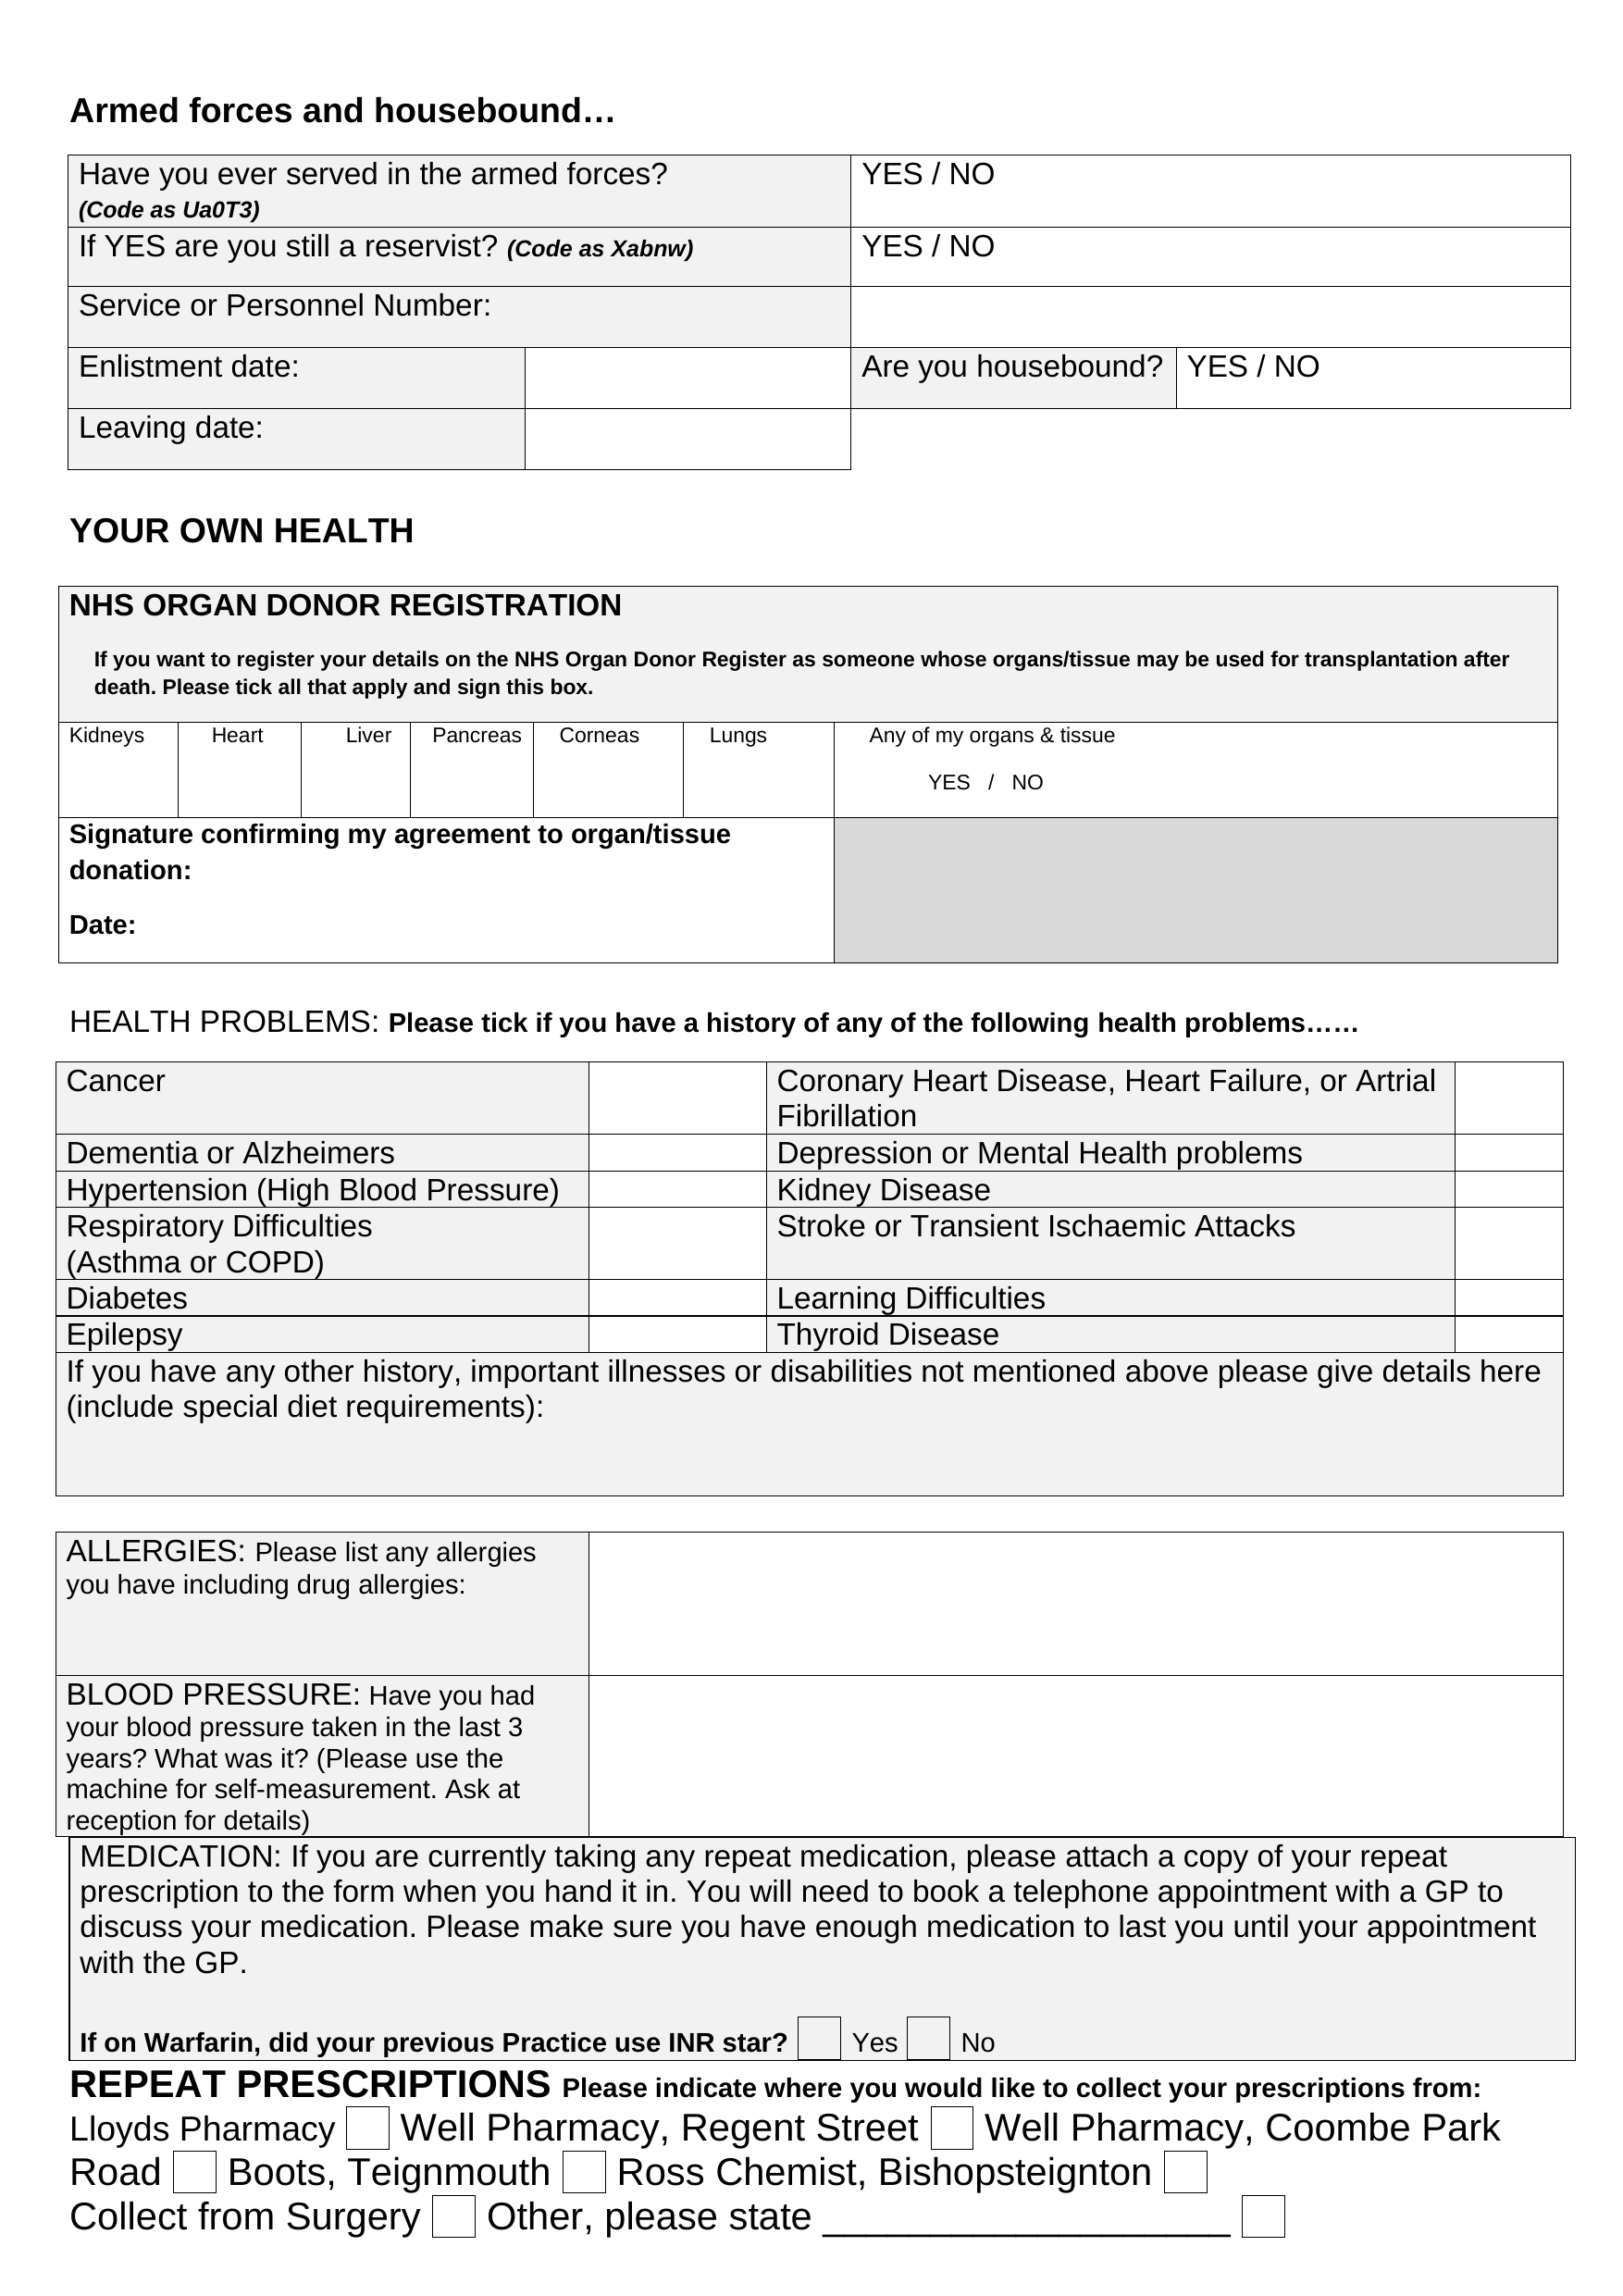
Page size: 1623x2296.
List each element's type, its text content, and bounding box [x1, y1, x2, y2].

table_cell YES / NO [1177, 348, 1570, 408]
table_cell Pancreas [411, 723, 533, 817]
text YOUR OWN HEALTH [69, 510, 1554, 550]
text Collect from Surgery Other, please state ___________________ [69, 2194, 1554, 2238]
table_header NHS ORGAN DONOR REGISTRATION If you want to register your details on the NHS Organ Donor Register as someone whose organs/tissue may be used for transplantation after death. Please tick all that apply and sign this box. [59, 587, 1557, 722]
table_cell [589, 1317, 766, 1352]
table_cell [589, 1676, 1563, 1836]
table_cell [1456, 1317, 1563, 1352]
table_cell Heart [179, 723, 301, 817]
table_cell Thyroid Disease [767, 1317, 1455, 1352]
table_cell Epilepsy [56, 1317, 588, 1352]
table_cell Respiratory Difficulties (Asthma or COPD) [56, 1208, 588, 1279]
table_cell Lungs [684, 723, 834, 817]
table_cell Any of my organs & tissue YES / NO [835, 723, 1557, 817]
table_cell Corneas [534, 723, 683, 817]
table_header MEDICATION: If you are currently taking any repeat medication, please attach a copy of your repeat prescription to the form when you hand it in. You will need to book a telephone appointment with a GP to discuss your medication. Please make sure you have enough medication to last you until your appointment with the GP. If on Warfarin, did your previous Practice use INR star? Yes No [70, 1838, 1575, 2060]
table_header ALLERGIES: Please list any allergies you have including drug allergies: [56, 1533, 588, 1675]
table_cell BLOOD PRESSURE: Have you had your blood pressure taken in the last 3 years? What was it? (Please use the machine for self-measurement. Ask at reception for details) [56, 1676, 588, 1836]
table_header [589, 1533, 1563, 1675]
table_cell Service or Personnel Number: [68, 287, 850, 347]
table_cell [851, 287, 1570, 347]
table_cell Liver [302, 723, 410, 817]
table_cell [1456, 1280, 1563, 1315]
table_cell Leaving date: [68, 409, 525, 469]
table_cell [1456, 1172, 1563, 1207]
table_cell Kidney Disease [767, 1172, 1455, 1207]
table_cell If YES are you still a reservist? (Code as Xabnw) [68, 228, 850, 286]
table_cell [835, 818, 1557, 962]
table_cell [526, 409, 850, 469]
table_cell [589, 1208, 766, 1279]
table_cell [589, 1135, 766, 1170]
table_cell Learning Difficulties [767, 1280, 1455, 1315]
table_cell If you have any other history, important illnesses or disabilities not mentioned above please give details here (include special diet requirements): [56, 1353, 1563, 1496]
table_cell Hypertension (High Blood Pressure) [56, 1172, 588, 1207]
table_cell Enlistment date: [68, 348, 525, 408]
table_header YES / NO [851, 155, 1570, 227]
table_cell [526, 348, 850, 408]
table_header [589, 1062, 766, 1134]
text REPEAT PRESCRIPTIONS Please indicate where you would like to collect your prescriptions from: Lloyds Pharmacy Well Pharmacy, Regent Street Well Pharmacy, Coombe Park Road Boots, Teignmouth Ross Chemist, Bishopsteignton [69, 2061, 1554, 2194]
table_header [1456, 1062, 1563, 1134]
text Armed forces and housebound… [69, 90, 1554, 130]
table_cell Are you housebound? [851, 348, 1176, 408]
table_header Coronary Heart Disease, Heart Failure, or Artrial Fibrillation [767, 1062, 1455, 1134]
table_cell [589, 1280, 766, 1315]
table_cell Kidneys [59, 723, 178, 817]
table_header Have you ever served in the armed forces? (Code as Ua0T3) [68, 155, 850, 227]
table_cell Depression or Mental Health problems [767, 1135, 1455, 1170]
text HEALTH PROBLEMS: Please tick if you have a history of any of the following health problems…… [69, 1003, 1554, 1039]
table_cell Stroke or Transient Ischaemic Attacks [767, 1208, 1455, 1279]
table_cell [589, 1172, 766, 1207]
table_cell YES / NO [851, 228, 1570, 286]
table_cell [1456, 1208, 1563, 1279]
table_cell Diabetes [56, 1280, 588, 1315]
table_cell Dementia or Alzheimers [56, 1135, 588, 1170]
table_header Cancer [56, 1062, 588, 1134]
table_cell [1456, 1135, 1563, 1170]
table_cell Signature confirming my agreement to organ/tissue donation: Date: [59, 818, 834, 962]
